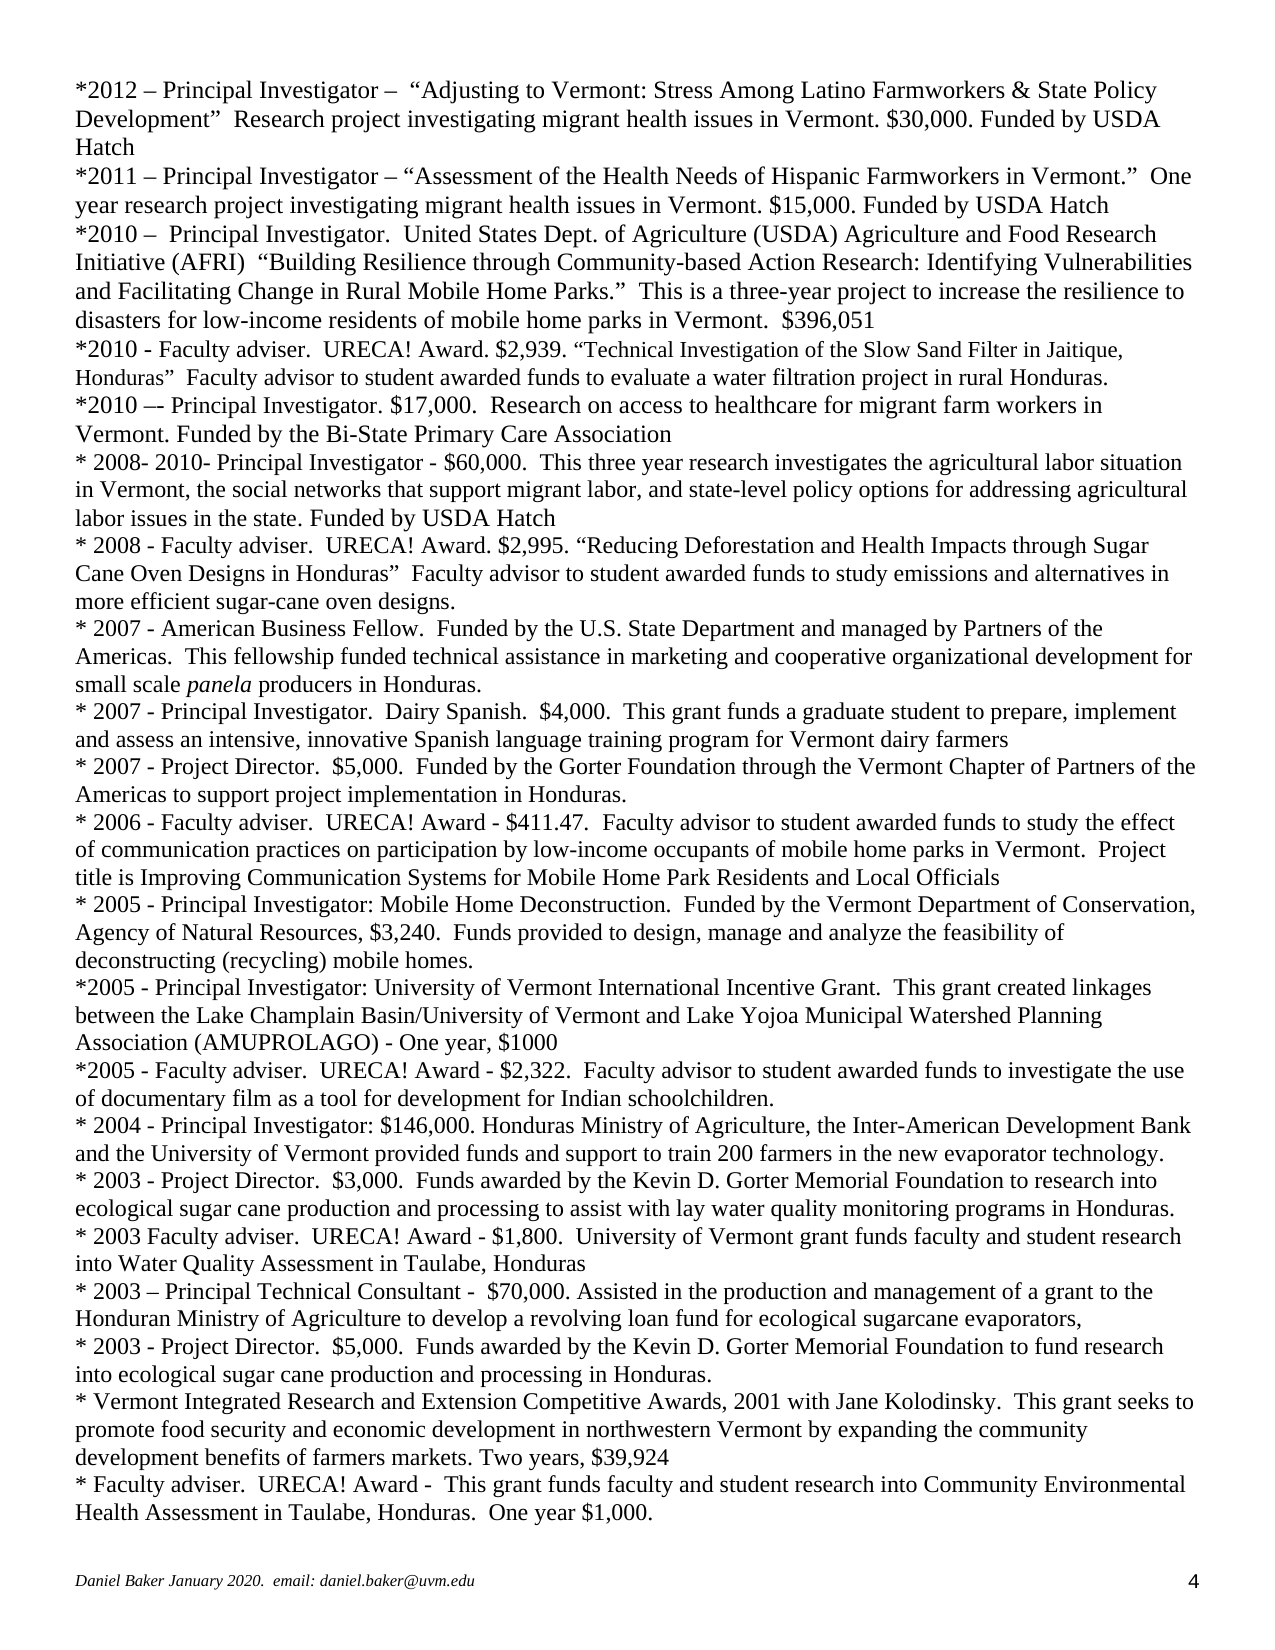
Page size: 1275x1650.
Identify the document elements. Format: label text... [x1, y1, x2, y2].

text * 2008 - Faculty adviser. URECA! Award. $2,995. “Reducing Deforestation and Health Impacts through Sugar Cane Oven Designs in ” Faculty advisor to student awarded funds to study emissions and alternatives in more efficient sugar-cane oven designs. [75, 532, 1200, 614]
text * 2008- 2010- Principal Investigator - $60,000. This three year research investigates the agricultural labor situation in Vermont, the social networks that support migrant labor, and state-level policy options for addressing agricultural labor issues in the state. Funded by USDA Hatch [75, 448, 1200, 532]
text * 2007 - Principal Investigator. Dairy Spanish. $4,000. This grant funds a graduate student to prepare, implement and assess an intensive, innovative Spanish language training program for dairy farmers [75, 697, 1200, 752]
text * 2004 - Principal Investigator: $146,000. Honduras Ministry of Agriculture, the Inter-American Development Bank and the provided funds and support to train 200 farmers in the new evaporator technology. [75, 1111, 1200, 1166]
text *2005 - Faculty adviser. URECA! Award - $2,322. Faculty advisor to student awarded funds to investigate the use of documentary film as a tool for development for Indian schoolchildren. [75, 1056, 1200, 1111]
text *2011 – Principal Investigator – “Assessment of the Health Needs of Hispanic Farmworkers in Vermont.” One year research project investigating migrant health issues in Vermont. $15,000. Funded by USDA Hatch [75, 161, 1200, 219]
text * 2003 – Principal Technical Consultant - $70,000. Assisted in the production and management of a grant to the Honduran Ministry of Agriculture to develop a revolving loan fund for ecological sugarcane evaporators, [75, 1277, 1200, 1332]
text * 2003 - Project Director. $3,000. Funds awarded by the Kevin D. Gorter Memorial Foundation to research into ecological sugar cane production and processing to assist with lay water quality monitoring programs in . [75, 1166, 1200, 1222]
text *2010 - Faculty adviser. URECA! Award. $2,939. “Technical Investigation of the Slow Sand Filter in Jaitique, Honduras” Faculty advisor to student awarded funds to evaluate a water filtration project in rural Honduras. [75, 334, 1200, 390]
text * 2003 - Project Director. $5,000. Funds awarded by the Kevin D. Gorter Memorial Foundation to fund research into ecological sugar cane production and processing in . [75, 1332, 1200, 1387]
text * 2006 - Faculty adviser. URECA! Award - $411.47. Faculty advisor to student awarded funds to study the effect of communication practices on participation by low-income occupants of mobile home parks in . Project title is Improving Communication Systems for Mobile Home Park Residents and Local Officials [75, 808, 1200, 890]
text * Integrated Research and Extension Competitive Awards, 2001 with Jane Kolodinsky. This grant seeks to promote food security and economic development in northwestern by expanding the community development benefits of farmers markets. Two years, $39,924 [75, 1387, 1200, 1470]
text * 2007 - American Business Fellow. Funded by the U.S. State Department and managed by Partners of the . This fellowship funded technical assistance in marketing and cooperative organizational development for small scale panela producers in . [75, 614, 1200, 697]
text * 2005 - Principal Investigator: Mobile Home Deconstruction. Funded by the Vermont Department of Conservation, Agency of Natural Resources, $3,240. Funds provided to design, manage and analyze the feasibility of deconstructing (recycling) mobile homes. [75, 890, 1200, 973]
text * 2007 - Project Director. $5,000. Funded by the Gorter Foundation through the Vermont Chapter of Partners of the to support project implementation in . [75, 752, 1200, 808]
text *2010 – Principal Investigator. United States Dept. of Agriculture (USDA) Agriculture and Food Research Initiative (AFRI) “Building Resilience through Community-based Action Research: Identifying Vulnerabilities and Facilitating Change in Rural Mobile Home Parks.” This is a three-year project to increase the resilience to disasters for low-income residents of mobile home parks in Vermont. $396,051 [75, 219, 1200, 334]
text *2012 – Principal Investigator – “Adjusting to Vermont: Stress Among Latino Farmworkers & State Policy Development” Research project investigating migrant health issues in Vermont. $30,000. Funded by USDA Hatch [75, 75, 1200, 161]
text *2010 –- Principal Investigator. $17,000. Research on access to healthcare for migrant farm workers in Vermont. Funded by the Bi-State Primary Care Association [75, 390, 1200, 448]
text *2005 - Principal Investigator: International Incentive Grant. This grant created linkages between the Lake Champlain Basin/University of and Lake Yojoa Municipal Watershed Planning Association (AMUPROLAGO) - One year, $1000 [75, 973, 1200, 1056]
text * Faculty adviser. URECA! Award - This grant funds faculty and student research into Community Environmental Health Assessment in . One year $1,000. [75, 1470, 1200, 1525]
text * 2003 Faculty adviser. URECA! Award - $1,800. of grant funds faculty and student research into Water Quality Assessment in [75, 1222, 1200, 1277]
